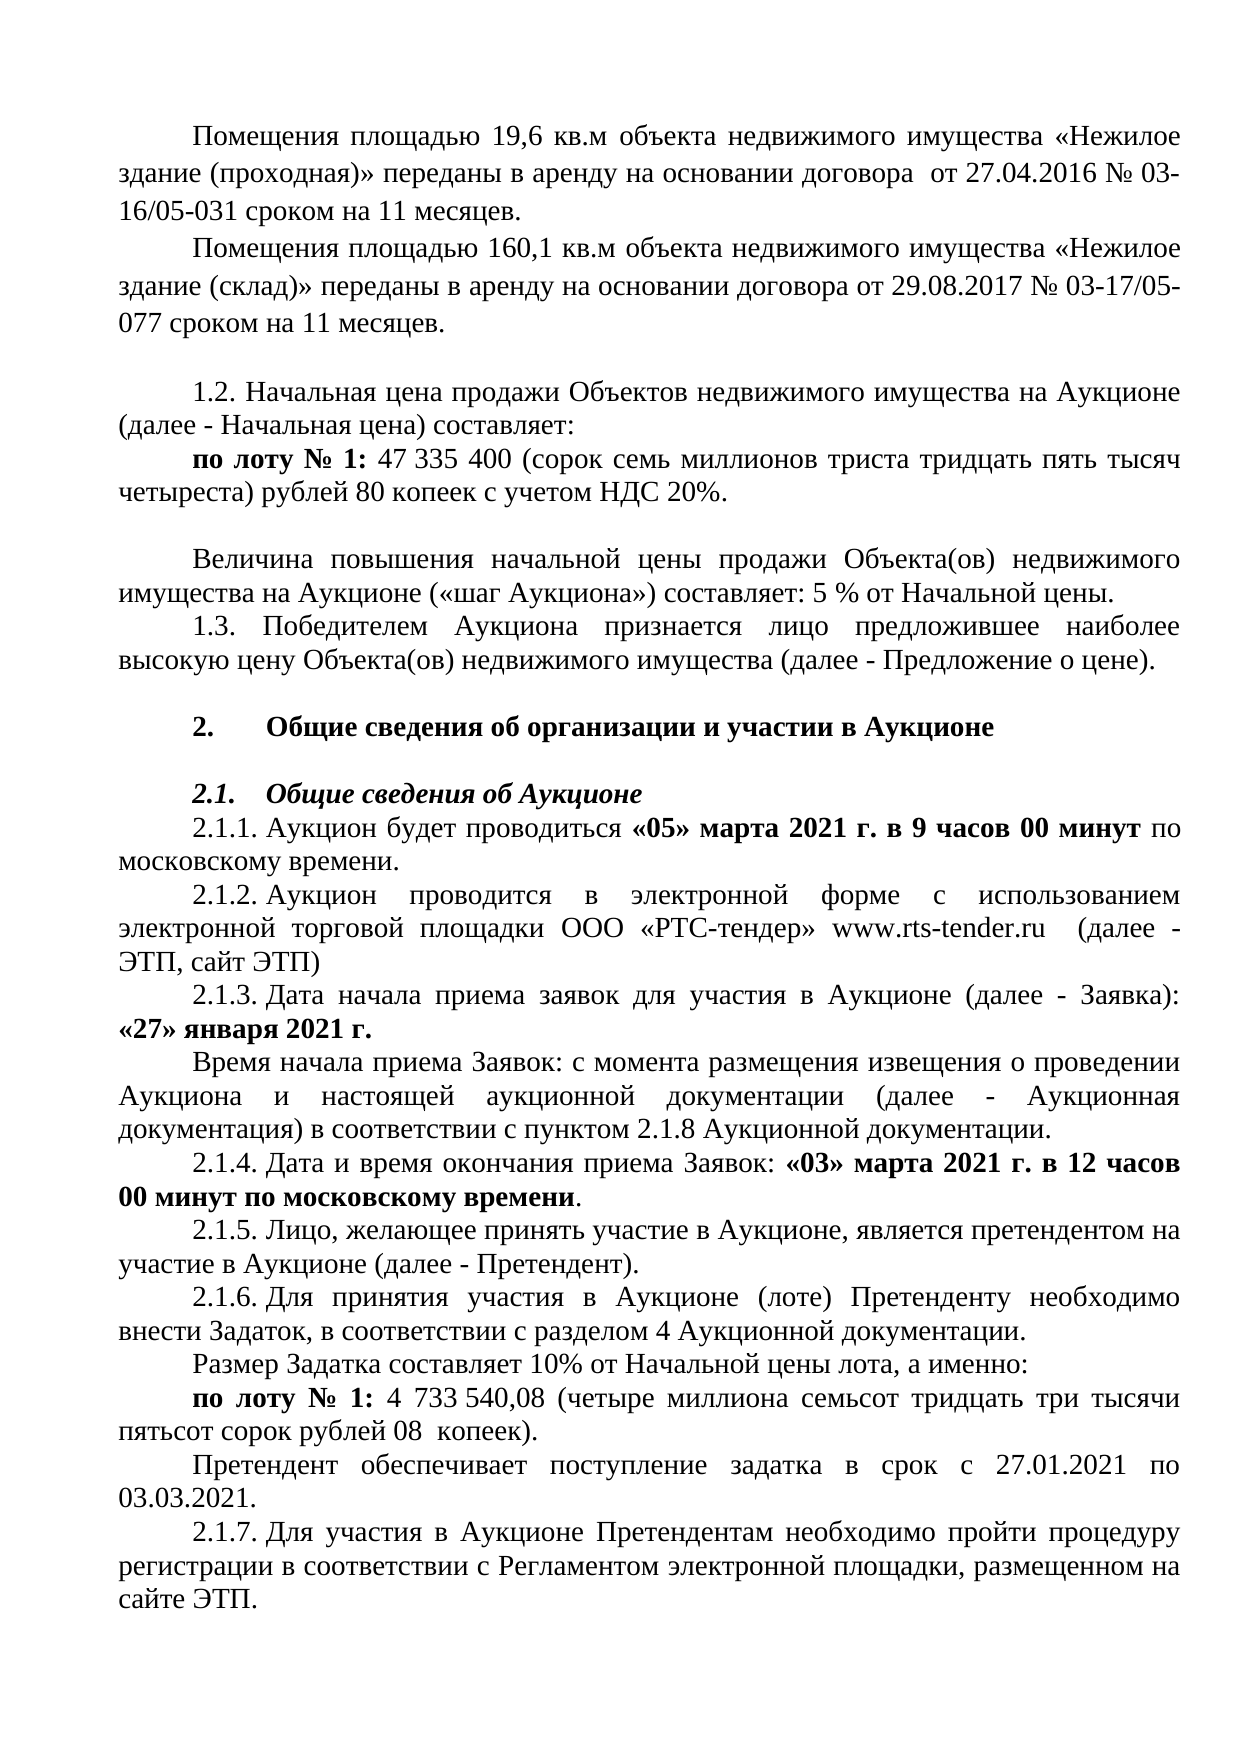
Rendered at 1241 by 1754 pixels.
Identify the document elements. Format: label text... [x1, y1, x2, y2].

subtitle Общие сведения об Аукционе [118, 776, 1181, 810]
text Размер Задатка составляет 10% от Начальной цены лота, а именно: [118, 1346, 1181, 1380]
text Время начала приема Заявок: с момента размещения извещения о проведении Аукциона и настоящей аукционной документации (далее - Аукционная документация) в соответствии с пунктом 2.1.8 Аукционной документации. [118, 1044, 1181, 1145]
text Претендент обеспечивает поступление задатка в срок с 27.01.2021 по 03.03.2021. [118, 1447, 1181, 1514]
list Дата и время окончания приема Заявок: «03» марта 2021 г. в 12 часов 00 минут по московскому времени. [118, 1145, 1181, 1212]
list Аукцион будет проводиться «05» марта 2021 г. в 9 часов 00 минут по московскому времени. [118, 810, 1181, 877]
text по лоту № 1: 4 733 540,08 (четыре миллиона семьсот тридцать три тысячи пятьсот сорок рублей 08 копеек). [118, 1380, 1181, 1447]
list Для участия в Аукционе Претендентам необходимо пройти процедуру регистрации в соответствии с Регламентом электронной площадки, размещенном на сайте ЭТП. [118, 1514, 1181, 1615]
list Для принятия участия в Аукционе (лоте) Претенденту необходимо внести Задаток, в соответствии с разделом 4 Аукционной документации. [118, 1279, 1181, 1346]
text Помещения площадью 160,1 кв.м объекта недвижимого имущества «Нежилое здание (склад)» переданы в аренду на основании договора от 29.08.2017 № 03-17/05-077 сроком на 11 месяцев. [118, 228, 1181, 340]
list Дата начала приема заявок для участия в Аукционе (далее - Заявка): «27» января 2021 г. [118, 977, 1181, 1044]
text Величина повышения начальной цены продажи Объекта(ов) недвижимого имущества на Аукционе («шаг Аукциона») составляет: 5 % от Начальной цены. [118, 541, 1181, 608]
text Помещения площадью 19,6 кв.м объекта недвижимого имущества «Нежилое здание (проходная)» переданы в аренду на основании договора от 27.04.2016 № 03-16/05-031 сроком на 11 месяцев. [118, 115, 1181, 228]
list Победителем Аукциона признается лицо предложившее наиболее высокую цену Объекта(ов) недвижимого имущества (далее - Предложение о цене). [118, 608, 1181, 676]
list Лицо, желающее принять участие в Аукционе, является претендентом на участие в Аукционе (далее - Претендент). [118, 1212, 1181, 1279]
list Аукцион проводится в электронной форме с использованием электронной торговой площадки ООО «РТС-тендер» www.rts-tender.ru (далее - ЭТП, сайт ЭТП) [118, 877, 1181, 977]
subtitle Общие сведения об организации и участии в Аукционе [118, 709, 1181, 743]
list Начальная цена продажи Объектов недвижимого имущества на Аукционе (далее - Начальная цена) составляет: [118, 374, 1181, 441]
text по лоту № 1: 47 335 400 (сорок семь миллионов триста тридцать пять тысяч четыреста) рублей 80 копеек с учетом НДС 20%. [118, 441, 1181, 508]
